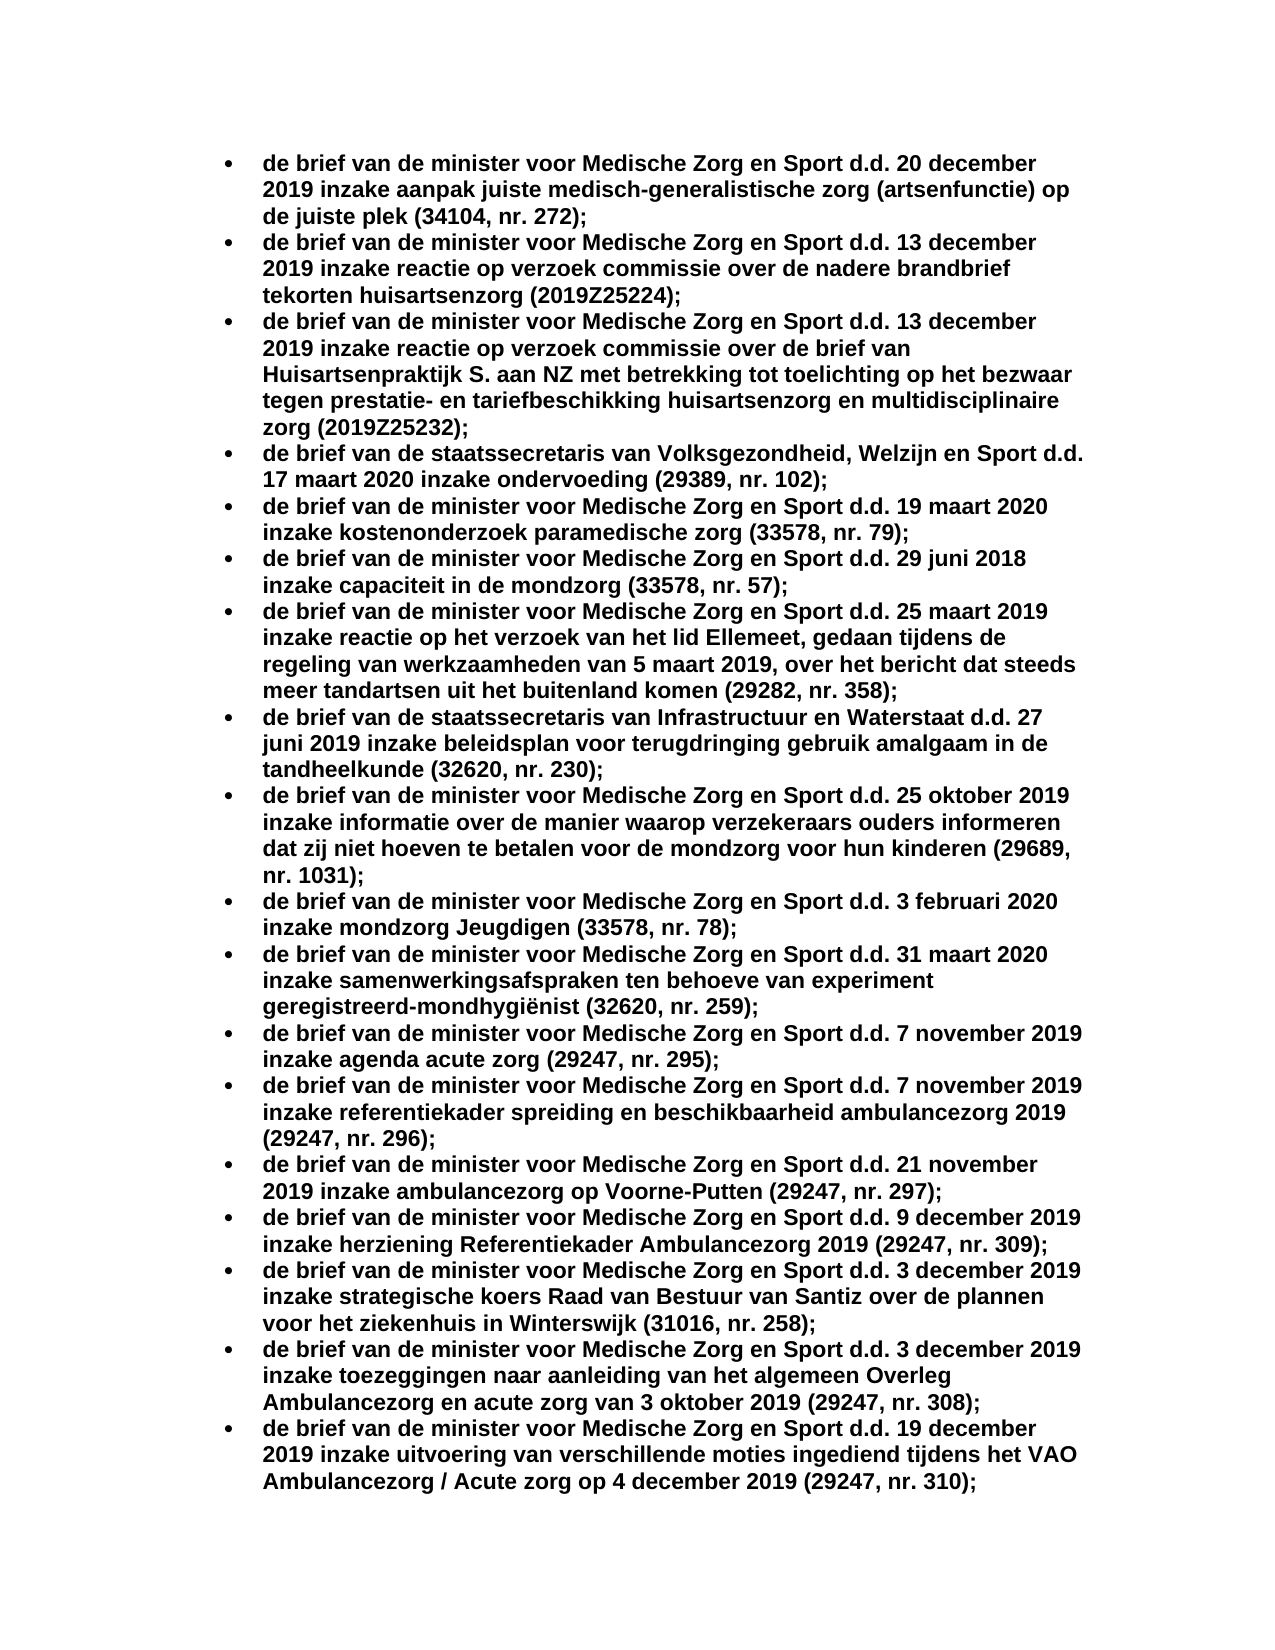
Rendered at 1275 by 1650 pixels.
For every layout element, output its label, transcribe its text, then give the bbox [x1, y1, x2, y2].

list de brief van de minister voor Medische Zorg en Sport d.d. 7 november 2019 inzake referentiekader spreiding en beschikbaarheid ambulancezorg 2019 (29247, nr. 296); [225, 1072, 1087, 1151]
list de brief van de minister voor Medische Zorg en Sport d.d. 13 december 2019 inzake reactie op verzoek commissie over de nadere brandbrief tekorten huisartsenzorg (2019Z25224); [225, 229, 1087, 308]
list de brief van de minister voor Medische Zorg en Sport d.d. 3 december 2019 inzake strategische koers Raad van Bestuur van Santiz over de plannen voor het ziekenhuis in Winterswijk (31016, nr. 258); [225, 1257, 1087, 1336]
list de brief van de minister voor Medische Zorg en Sport d.d. 20 december 2019 inzake aanpak juiste medisch-generalistische zorg (artsenfunctie) op de juiste plek (34104, nr. 272); [225, 150, 1087, 229]
list de brief van de minister voor Medische Zorg en Sport d.d. 31 maart 2020 inzake samenwerkingsafspraken ten behoeve van experiment geregistreerd-mondhygiënist (32620, nr. 259); [225, 941, 1087, 1020]
list de brief van de minister voor Medische Zorg en Sport d.d. 3 december 2019 inzake toezeggingen naar aanleiding van het algemeen Overleg Ambulancezorg en acute zorg van 3 oktober 2019 (29247, nr. 308); [225, 1336, 1087, 1415]
list de brief van de staatssecretaris van Volksgezondheid, Welzijn en Sport d.d. 17 maart 2020 inzake ondervoeding (29389, nr. 102); [225, 440, 1087, 493]
list de brief van de minister voor Medische Zorg en Sport d.d. 19 maart 2020 inzake kostenonderzoek paramedische zorg (33578, nr. 79); [225, 493, 1087, 545]
list de brief van de staatssecretaris van Infrastructuur en Waterstaat d.d. 27 juni 2019 inzake beleidsplan voor terugdringing gebruik amalgaam in de tandheelkunde (32620, nr. 230); [225, 703, 1087, 782]
list de brief van de minister voor Medische Zorg en Sport d.d. 29 juni 2018 inzake capaciteit in de mondzorg (33578, nr. 57); [225, 545, 1087, 598]
list de brief van de minister voor Medische Zorg en Sport d.d. 7 november 2019 inzake agenda acute zorg (29247, nr. 295); [225, 1020, 1087, 1072]
list de brief van de minister voor Medische Zorg en Sport d.d. 25 maart 2019 inzake reactie op het verzoek van het lid Ellemeet, gedaan tijdens de regeling van werkzaamheden van 5 maart 2019, over het bericht dat steeds meer tandartsen uit het buitenland komen (29282, nr. 358); [225, 598, 1087, 703]
list de brief van de minister voor Medische Zorg en Sport d.d. 3 februari 2020 inzake mondzorg Jeugdigen (33578, nr. 78); [225, 888, 1087, 941]
list de brief van de minister voor Medische Zorg en Sport d.d. 25 oktober 2019 inzake informatie over de manier waarop verzekeraars ouders informeren dat zij niet hoeven te betalen voor de mondzorg voor hun kinderen (29689, nr. 1031); [225, 782, 1087, 888]
list de brief van de minister voor Medische Zorg en Sport d.d. 9 december 2019 inzake herziening Referentiekader Ambulancezorg 2019 (29247, nr. 309); [225, 1204, 1087, 1257]
list de brief van de minister voor Medische Zorg en Sport d.d. 19 december 2019 inzake uitvoering van verschillende moties ingediend tijdens het VAO Ambulancezorg / Acute zorg op 4 december 2019 (29247, nr. 310); [225, 1415, 1087, 1494]
list de brief van de minister voor Medische Zorg en Sport d.d. 13 december 2019 inzake reactie op verzoek commissie over de brief van Huisartsenpraktijk S. aan NZ met betrekking tot toelichting op het bezwaar tegen prestatie- en tariefbeschikking huisartsenzorg en multidisciplinaire zorg (2019Z25232); [225, 308, 1087, 440]
list de brief van de minister voor Medische Zorg en Sport d.d. 21 november 2019 inzake ambulancezorg op Voorne-Putten (29247, nr. 297); [225, 1151, 1087, 1204]
